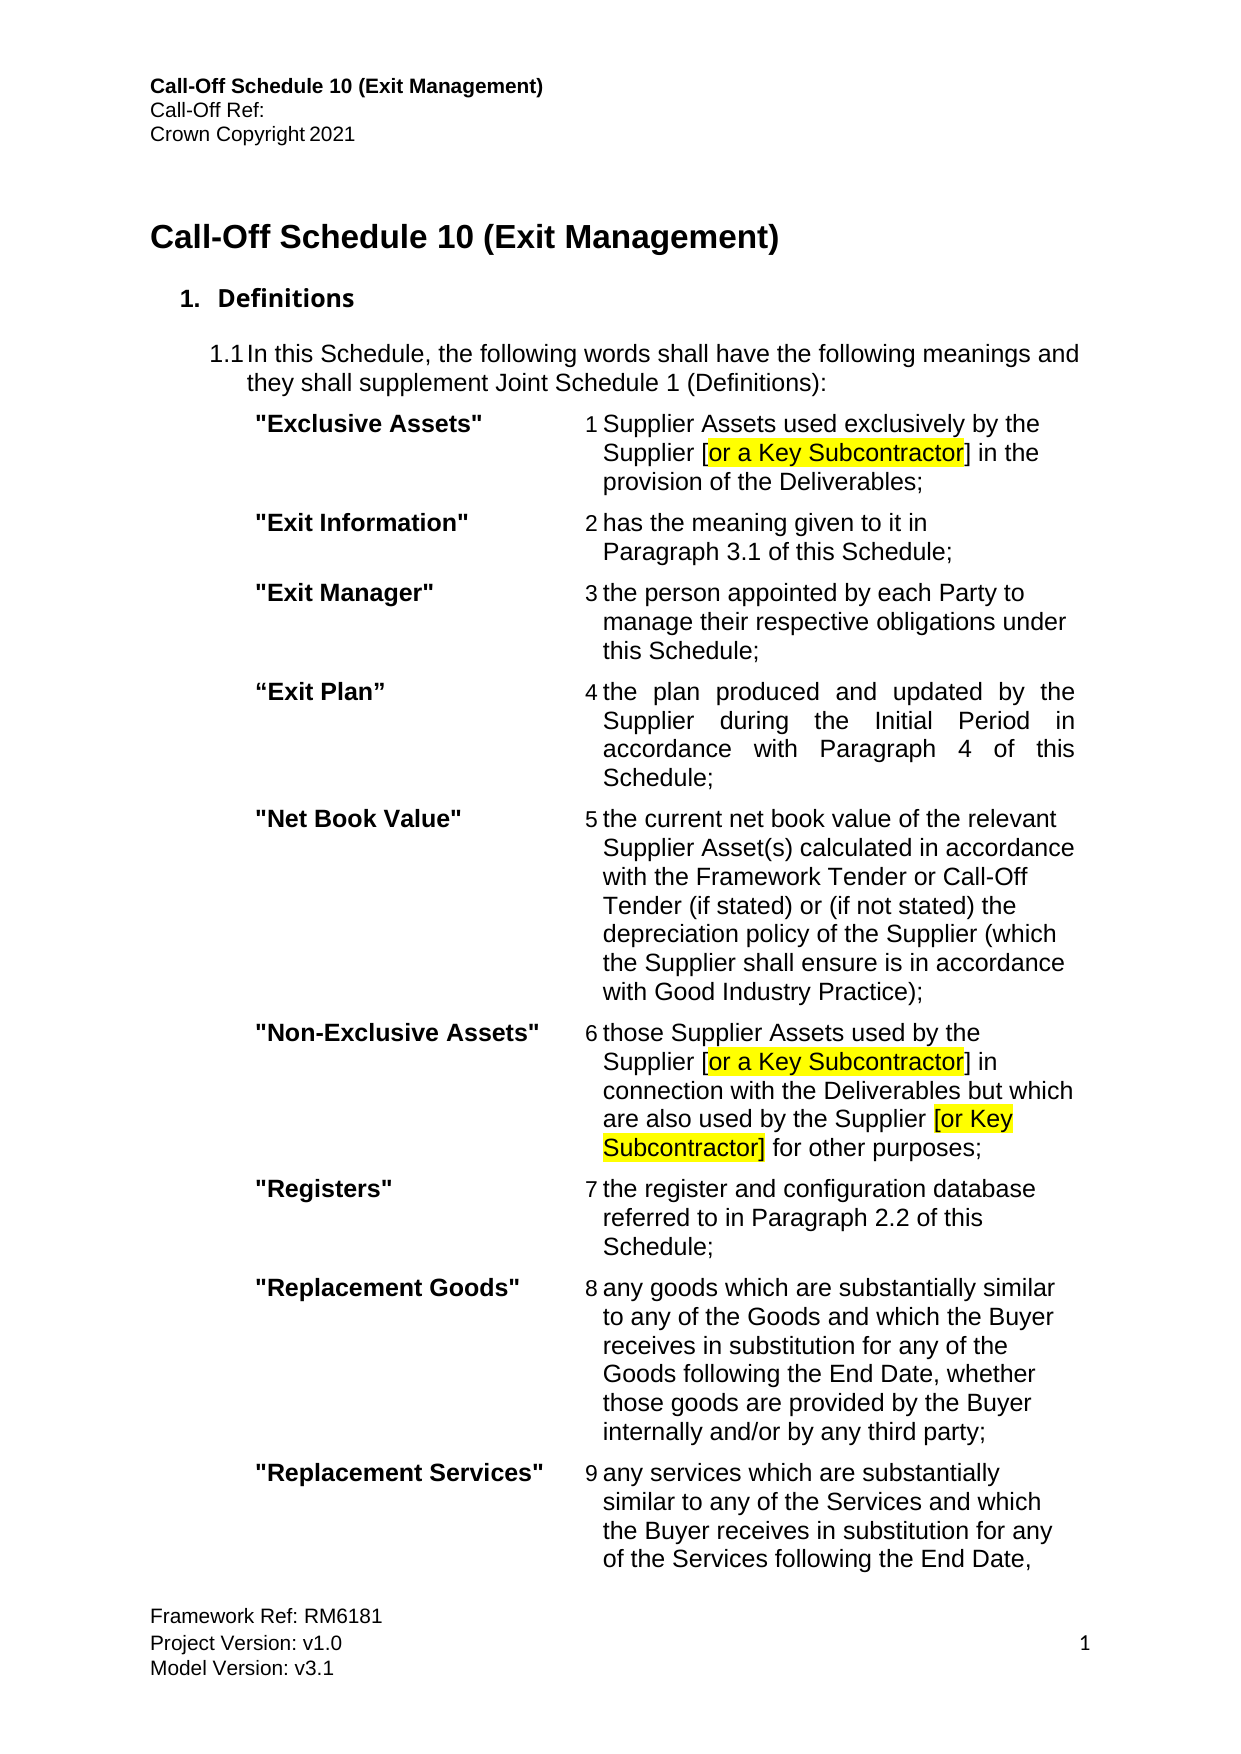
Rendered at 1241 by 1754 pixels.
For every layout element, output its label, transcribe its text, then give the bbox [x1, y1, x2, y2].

table_cell "Replacement Goods" [255, 1273, 574, 1458]
table_cell “Exit Plan” [255, 677, 574, 804]
table_cell "Net Book Value" [255, 804, 574, 1018]
table_cell "Non-Exclusive Assets" [255, 1018, 574, 1174]
table_cell the plan produced and updated by the Supplier during the Initial Period in accordance with Paragraph 4 of this Schedule; [574, 677, 1087, 804]
list In this Schedule, the following words shall have the following meanings and they shall supplement Joint Schedule 1 (Definitions): [209, 339, 1090, 397]
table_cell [574, 1458, 1087, 1573]
table_cell the register and configuration database referred to in Paragraph 2.2 of this Schedule; [574, 1174, 1087, 1273]
table_cell "Exit Manager" [255, 578, 574, 677]
table_cell "Exit Information" [255, 508, 574, 578]
table_header "Exclusive Assets" [255, 409, 574, 508]
table_cell the current net book value of the relevant Supplier Asset(s) calculated in accordance with the Framework Tender or Call-Off Tender (if stated) or (if not stated) the depreciation policy of the Supplier (which the Supplier shall ensure is in accordance with Good Industry Practice); [574, 804, 1087, 1018]
table_cell the person appointed by each Party to manage their respective obligations under this Schedule; [574, 578, 1087, 677]
text Call-Off Schedule 10 (Exit Management) [150, 217, 1090, 255]
table_header Supplier Assets used exclusively by the Supplier [or a Key Subcontractor] in the provision of the Deliverables; [574, 409, 1087, 508]
table_cell has the meaning given to it in Paragraph 3.1 of this Schedule; [574, 508, 1087, 578]
table_cell those Supplier Assets used by the Supplier [or a Key Subcontractor] in connection with the Deliverables but which are also used by the Supplier [or Key Subcontractor] for other purposes; [574, 1018, 1087, 1174]
list Definitions [179, 280, 1090, 314]
table_cell any goods which are substantially similar to any of the Goods and which the Buyer receives in substitution for any of the Goods following the End Date, whether those goods are provided by the Buyer internally and/or by any third party; [574, 1273, 1087, 1458]
table_cell "Registers" [255, 1174, 574, 1273]
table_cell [255, 1458, 574, 1573]
